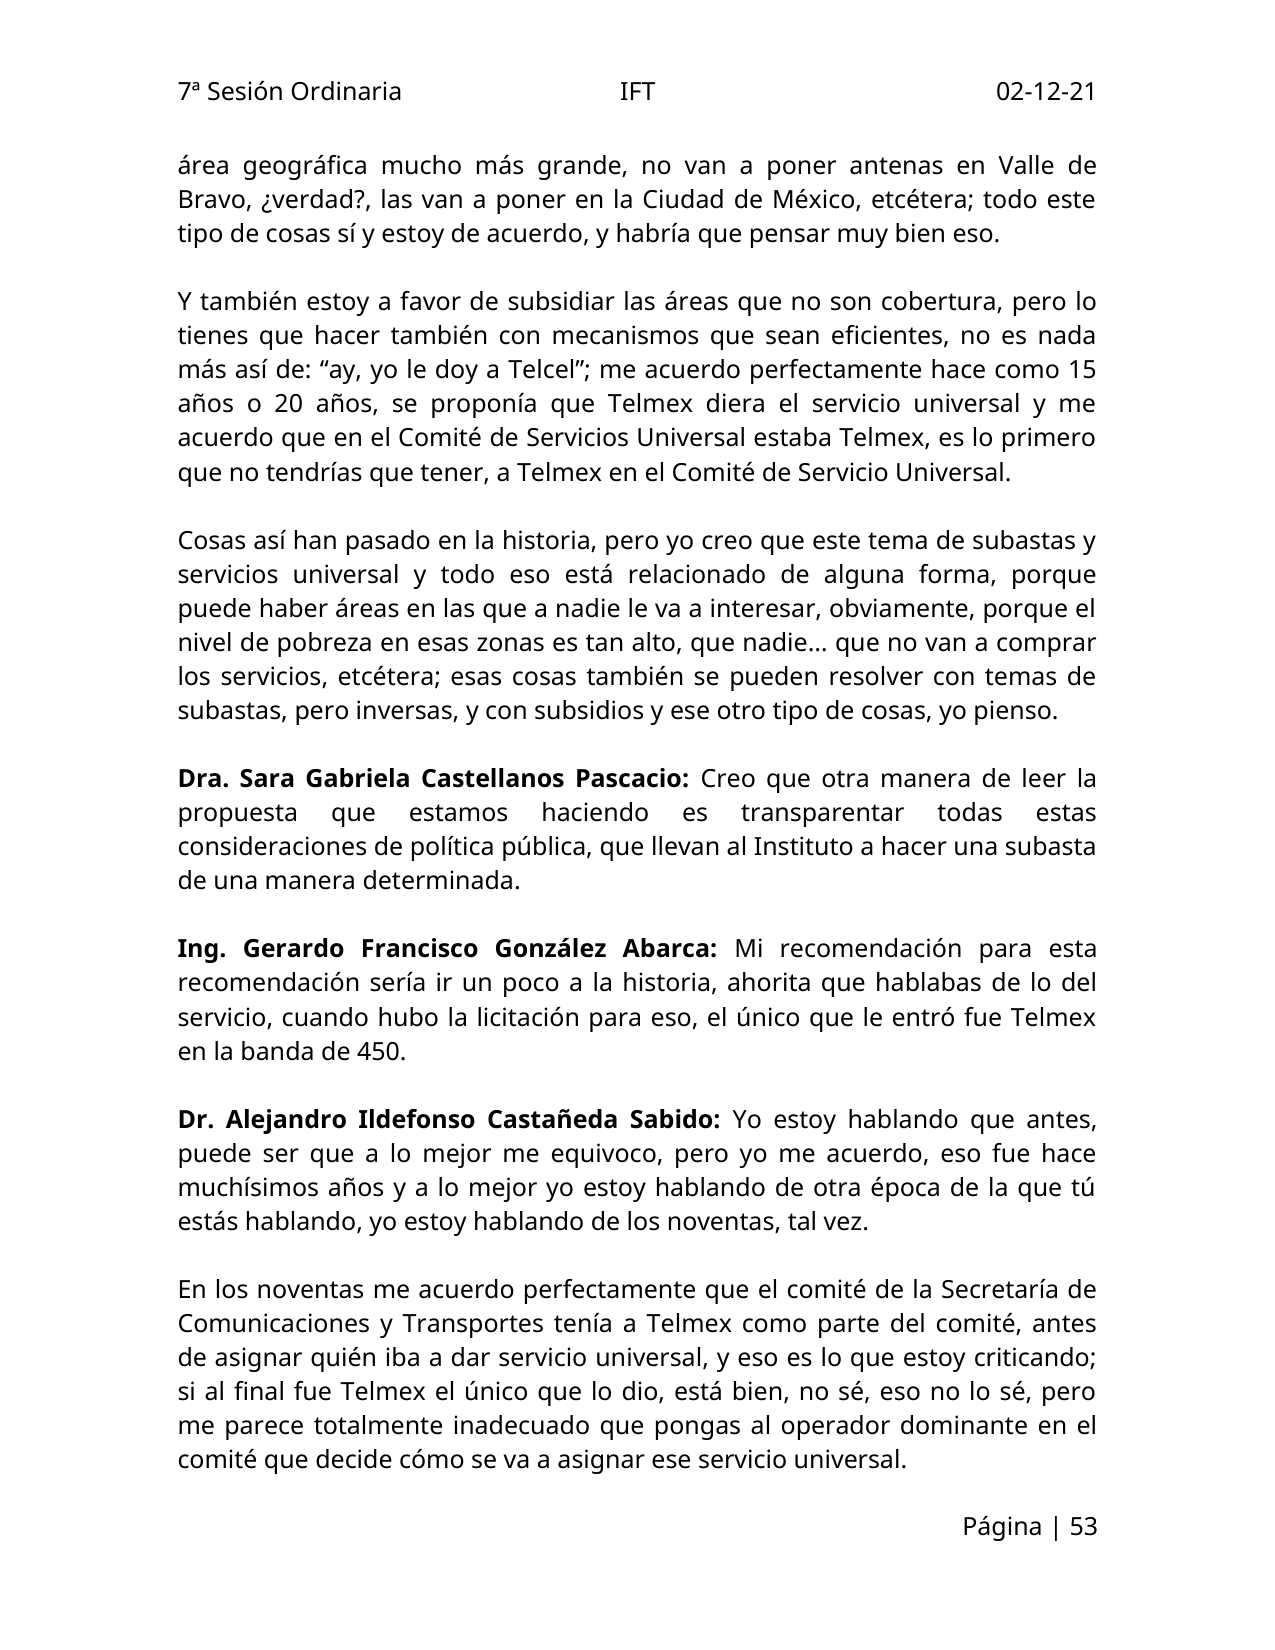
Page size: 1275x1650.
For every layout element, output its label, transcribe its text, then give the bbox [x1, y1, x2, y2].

text Cosas así han pasado en la historia, pero yo creo que este tema de subastas y servicios universal y todo eso está relacionado de alguna forma, porque puede haber áreas en las que a nadie le va a interesar, obviamente, porque el nivel de pobreza en esas zonas es tan alto, que nadie… que no van a comprar los servicios, etcétera; esas cosas también se pueden resolver con temas de subastas, pero inversas, y con subsidios y ese otro tipo de cosas, yo pienso. [177, 522, 1098, 727]
text Dra. Sara Gabriela Castellanos Pascacio: Creo que otra manera de leer la propuesta que estamos haciendo es transparentar todas estas consideraciones de política pública, que llevan al Instituto a hacer una subasta de una manera determinada. [177, 761, 1098, 897]
text Ing. Gerardo Francisco González Abarca: Mi recomendación para esta recomendación sería ir un poco a la historia, ahorita que hablabas de lo del servicio, cuando hubo la licitación para eso, el único que le entró fue Telmex en la banda de 450. [177, 931, 1098, 1067]
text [177, 148, 1098, 250]
text En los noventas me acuerdo perfectamente que el comité de la Secretaría de Comunicaciones y Transportes tenía a Telmex como parte del comité, antes de asignar quién iba a dar servicio universal, y eso es lo que estoy criticando; si al final fue Telmex el único que lo dio, está bien, no sé, eso no lo sé, pero me parece totalmente inadecuado que pongas al operador dominante en el comité que decide cómo se va a asignar ese servicio universal. [177, 1272, 1098, 1476]
text Y también estoy a favor de subsidiar las áreas que no son cobertura, pero lo tienes que hacer también con mecanismos que sean eficientes, no es nada más así de: “ay, yo le doy a Telcel”; me acuerdo perfectamente hace como 15 años o 20 años, se proponía que Telmex diera el servicio universal y me acuerdo que en el Comité de Servicios Universal estaba Telmex, es lo primero que no tendrías que tener, a Telmex en el Comité de Servicio Universal. [177, 284, 1098, 488]
text Dr. Alejandro Ildefonso Castañeda Sabido: Yo estoy hablando que antes, puede ser que a lo mejor me equivoco, pero yo me acuerdo, eso fue hace muchísimos años y a lo mejor yo estoy hablando de otra época de la que tú estás hablando, yo estoy hablando de los noventas, tal vez. [177, 1101, 1098, 1238]
